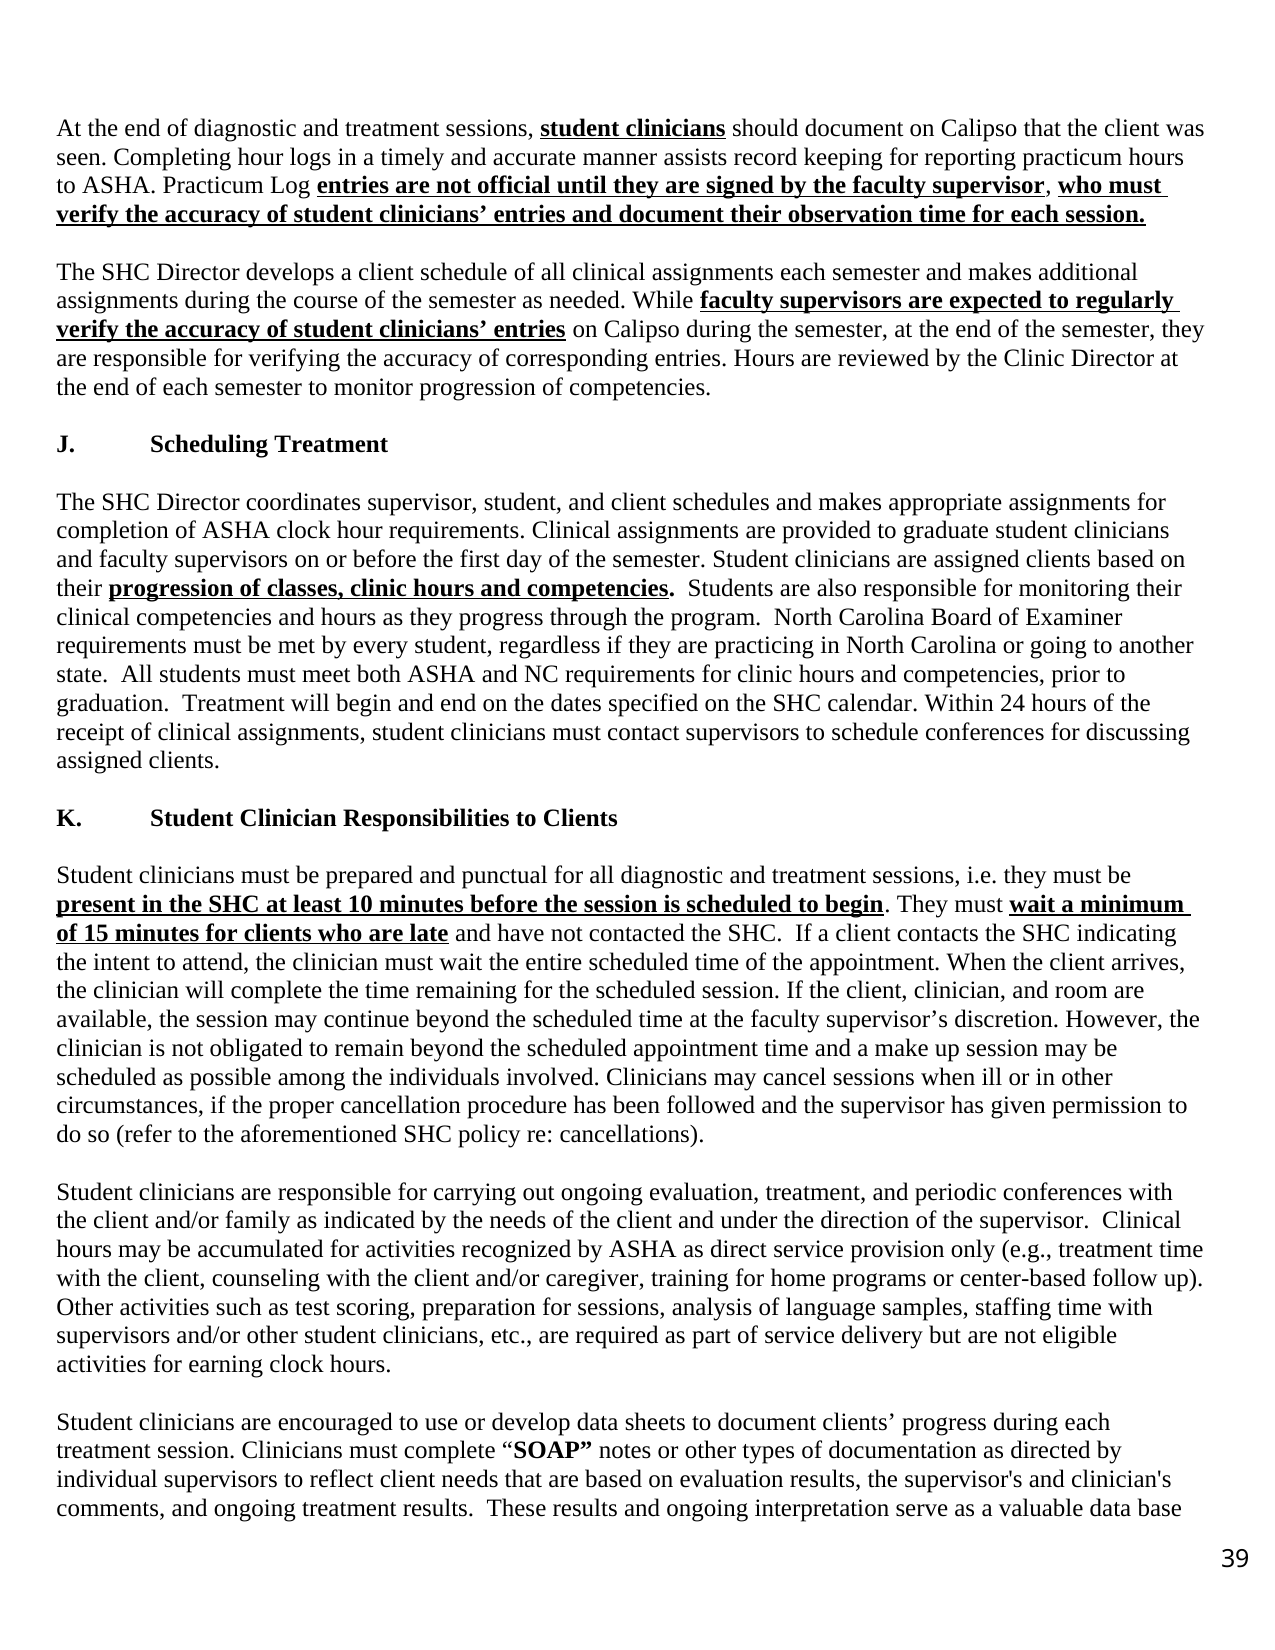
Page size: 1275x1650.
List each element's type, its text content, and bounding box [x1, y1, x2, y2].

text Student clinicians must be prepared and punctual for all diagnostic and treatment sessions, i.e. they must be present in the SHC at least 10 minutes before the session is scheduled to begin. They must wait a minimum of 15 minutes for clients who are late and have not contacted the SHC. If a client contacts the SHC indicating the intent to attend, the clinician must wait the entire scheduled time of the appointment. When the client arrives, the clinician will complete the time remaining for the scheduled session. If the client, clinician, and room are available, the session may continue beyond the scheduled time at the faculty supervisor’s discretion. However, the clinician is not obligated to remain beyond the scheduled appointment time and a make up session may be scheduled as possible among the individuals involved. Clinicians may cancel sessions when ill or in other circumstances, if the proper cancellation procedure has been followed and the supervisor has given permission to do so (refer to the aforementioned SHC policy re: cancellations). [56, 861, 1208, 1148]
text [56, 1407, 1208, 1522]
text J. Scheduling Treatment [56, 429, 1208, 458]
text K. Student Clinician Responsibilities to Clients [56, 803, 1208, 832]
text The SHC Director develops a client schedule of all clinical assignments each semester and makes additional assignments during the course of the semester as needed. While faculty supervisors are expected to regularly verify the accuracy of student clinicians’ entries on Calipso during the semester, at the end of the semester, they are responsible for verifying the accuracy of corresponding entries. Hours are reviewed by the Clinic Director at the end of each semester to monitor progression of competencies. [56, 257, 1208, 401]
text The SHC Director coordinates supervisor, student, and client schedules and makes appropriate assignments for completion of ASHA clock hour requirements. Clinical assignments are provided to graduate student clinicians and faculty supervisors on or before the first day of the semester. Student clinicians are assigned clients based on their progression of classes, clinic hours and competencies. Students are also responsible for monitoring their clinical competencies and hours as they progress through the program. North Carolina Board of Examiner requirements must be met by every student, regardless if they are practicing in North Carolina or going to another state. All students must meet both ASHA and NC requirements for clinic hours and competencies, prior to graduation. Treatment will begin and end on the dates specified on the SHC calendar. Within 24 hours of the receipt of clinical assignments, student clinicians must contact supervisors to schedule conferences for discussing assigned clients. [56, 487, 1208, 774]
text At the end of diagnostic and treatment sessions, student clinicians should document on Calipso that the client was seen. Completing hour logs in a timely and accurate manner assists record keeping for reporting practicum hours to ASHA. Practicum Log entries are not official until they are signed by the faculty supervisor, who must verify the accuracy of student clinicians’ entries and document their observation time for each session. [56, 113, 1208, 228]
text Student clinicians are responsible for carrying out ongoing evaluation, treatment, and periodic conferences with the client and/or family as indicated by the needs of the client and under the direction of the supervisor. Clinical hours may be accumulated for activities recognized by ASHA as direct service provision only (e.g., treatment time with the client, counseling with the client and/or caregiver, training for home programs or center-based follow up). Other activities such as test scoring, preparation for sessions, analysis of language samples, staffing time with supervisors and/or other student clinicians, etc., are required as part of service delivery but are not eligible activities for earning clock hours. [56, 1177, 1208, 1378]
